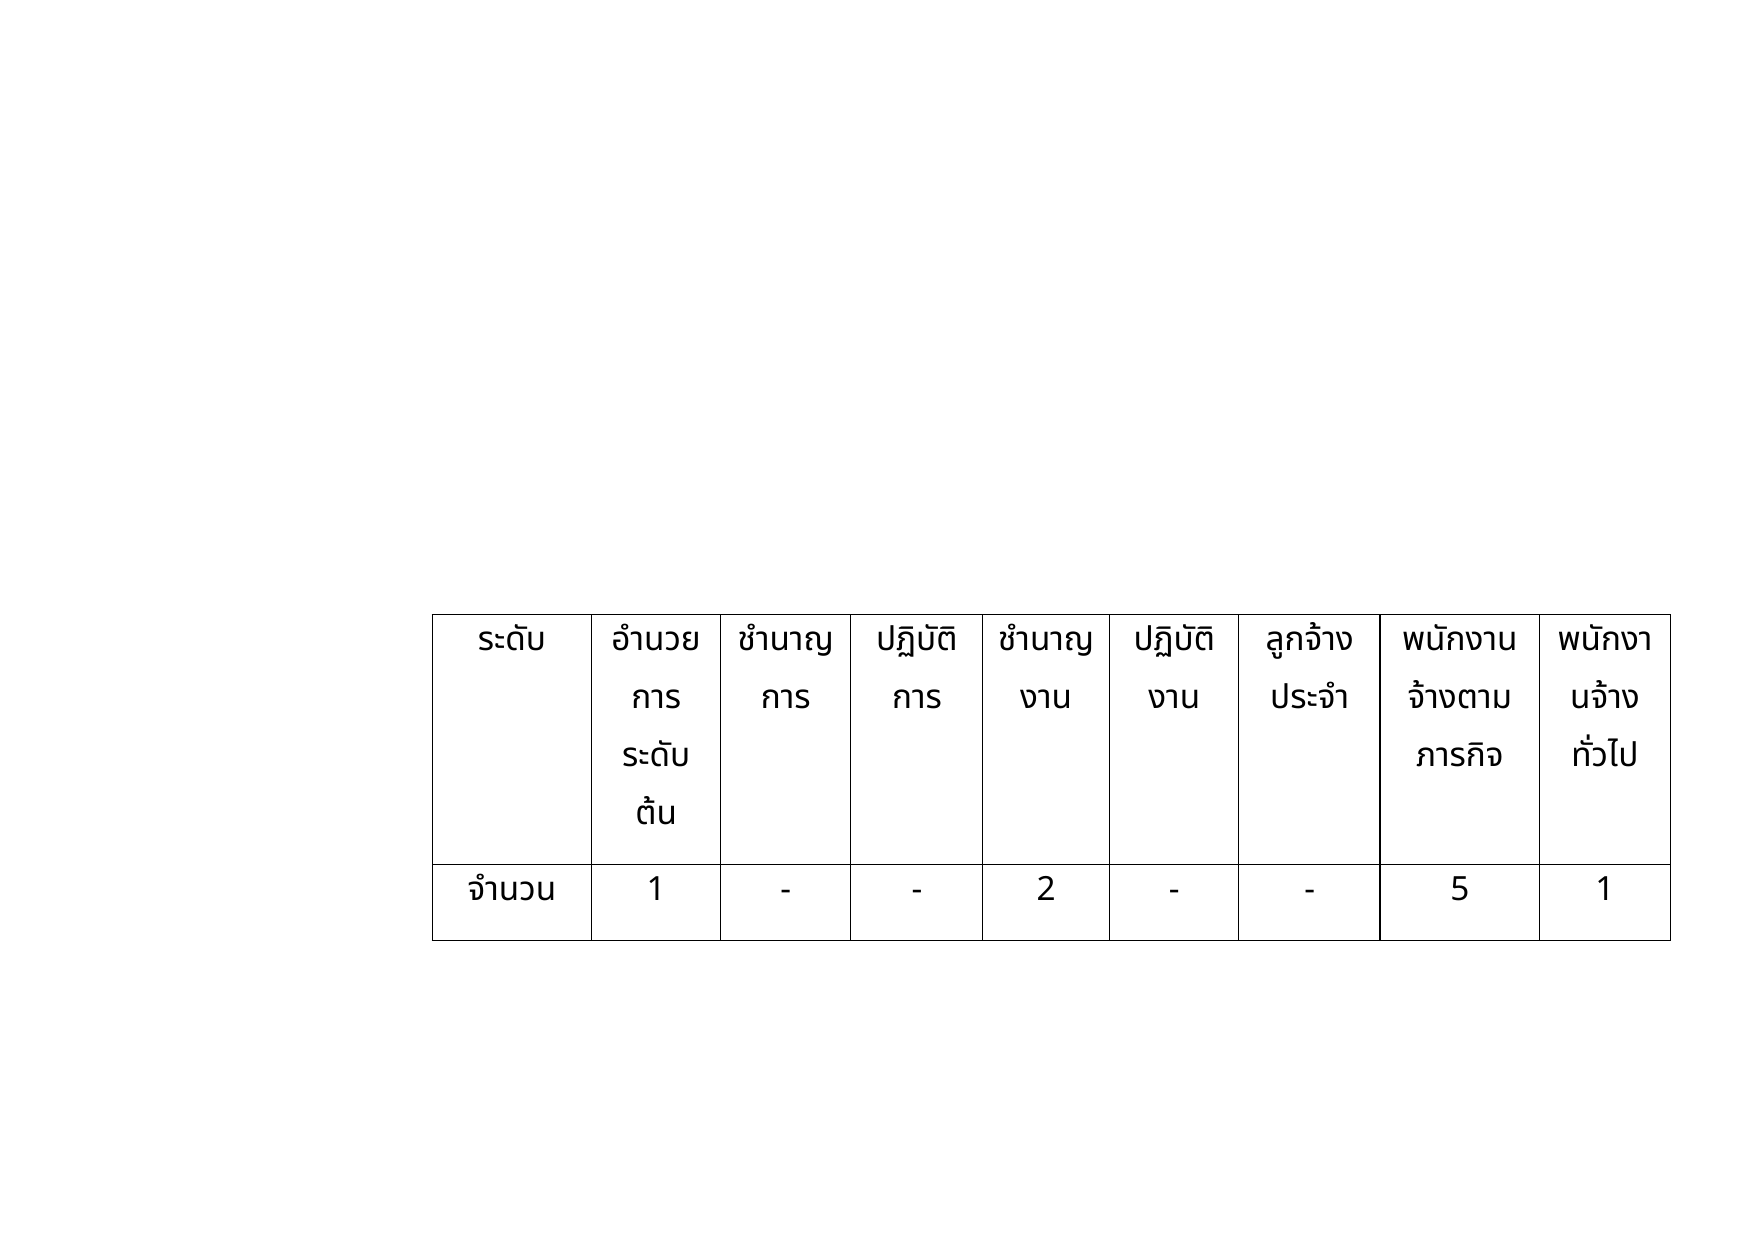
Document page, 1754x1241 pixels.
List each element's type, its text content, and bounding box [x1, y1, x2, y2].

table_header ปฏิบัติการ [851, 615, 982, 864]
table_header ชำนาญงาน [983, 615, 1109, 864]
table_cell 1 [592, 865, 720, 940]
table_cell 2 [983, 865, 1109, 940]
table_header ชำนาญการ [721, 615, 850, 864]
table_header ปฏิบัติงาน [1110, 615, 1238, 864]
table_cell - [851, 865, 982, 940]
table_header ระดับ [433, 615, 591, 864]
table_cell - [721, 865, 850, 940]
table_cell - [1110, 865, 1238, 940]
table_header พนักงานจ้างตามภารกิจ [1381, 615, 1539, 864]
table_header อำนวยการระดับต้น [592, 615, 720, 864]
table_header ลูกจ้างประจำ [1239, 615, 1379, 864]
table_cell 5 [1381, 865, 1539, 940]
table_header พนักงานจ้างทั่วไป [1540, 615, 1670, 864]
table_cell จำนวน [433, 865, 591, 940]
table_cell - [1239, 865, 1379, 940]
table_cell 1 [1540, 865, 1670, 940]
